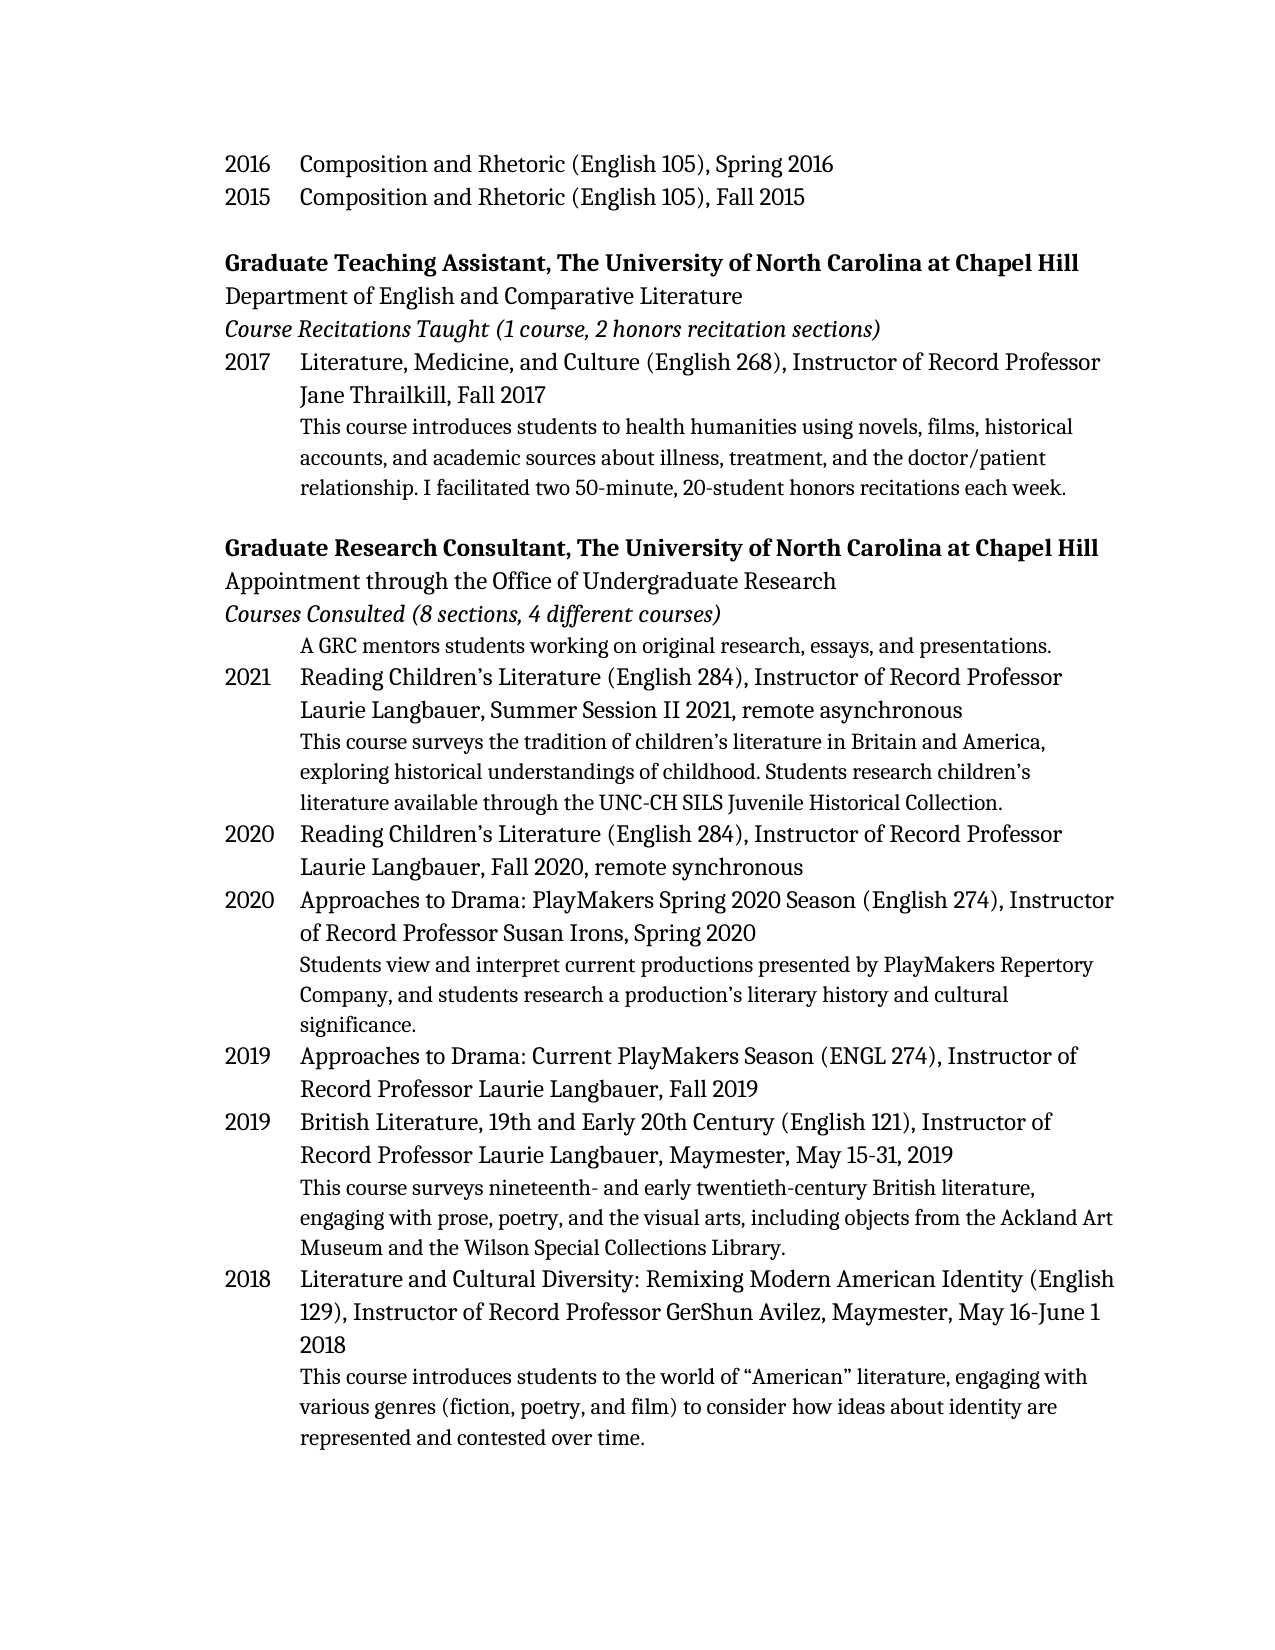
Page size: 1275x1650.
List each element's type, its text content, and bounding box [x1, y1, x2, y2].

text 2020 Reading Children’s Literature (English 284), Instructor of Record Professor Laurie Langbauer, Fall 2020, remote synchronous [225, 819, 1125, 881]
text 2021 Reading Children’s Literature (English 284), Instructor of Record Professor Laurie Langbauer, Summer Session II 2021, remote asynchronous [225, 663, 1125, 724]
text 2015 Composition and Rhetoric (English 105), Fall 2015 [225, 183, 1125, 212]
text This course introduces students to health humanities using novels, films, historical accounts, and academic sources about illness, treatment, and the doctor/patient relationship. I facilitated two 50-minute, 20-student honors recitations each week. [300, 414, 1125, 501]
text Students view and interpret current productions presented by PlayMakers Repertory Company, and students research a production’s literary history and cultural significance. [300, 952, 1125, 1038]
text This course introduces students to the world of “American” literature, engaging with various genres (fiction, poetry, and film) to consider how ideas about identity are represented and contested over time. [300, 1364, 1125, 1451]
text Graduate Teaching Assistant, The University of North Carolina at Chapel Hill [150, 249, 1125, 278]
text 2020 Approaches to Drama: PlayMakers Spring 2020 Season (English 274), Instructor of Record Professor Susan Irons, Spring 2020 [225, 886, 1125, 947]
text Courses Consulted (8 sections, 4 different courses) [150, 599, 1125, 628]
text A GRC mentors students working on original research, essays, and presentations. [225, 633, 1125, 659]
text This course surveys nineteenth- and early twentieth-century British literature, engaging with prose, poetry, and the visual arts, including objects from the Ackland Art Museum and the Wilson Special Collections Library. [300, 1174, 1125, 1261]
text 2016 Composition and Rhetoric (English 105), Spring 2016 [225, 150, 1125, 179]
text Course Recitations Taught (1 course, 2 honors recitation sections) [225, 315, 1125, 344]
text 2019 British Literature, 19th and Early 20th Century (English 121), Instructor of Record Professor Laurie Langbauer, Maymester, May 15-31, 2019 [225, 1108, 1125, 1170]
text 2017 Literature, Medicine, and Culture (English 268), Instructor of Record Professor Jane Thrailkill, Fall 2017 [225, 348, 1125, 410]
text 2019 Approaches to Drama: Current PlayMakers Season (ENGL 274), Instructor of Record Professor Laurie Langbauer, Fall 2019 [225, 1042, 1125, 1104]
text Appointment through the Office of Undergraduate Research [150, 567, 1125, 595]
text This course surveys the tradition of children’s literature in Britain and America, exploring historical understandings of childhood. Students research children’s literature available through the UNC-CH SILS Juvenile Historical Collection. [300, 729, 1125, 816]
text Graduate Research Consultant, The University of North Carolina at Chapel Hill [150, 533, 1125, 562]
text Department of English and Comparative Literature [150, 282, 1125, 311]
text 2018 Literature and Cultural Diversity: Remixing Modern American Identity (English 129), Instructor of Record Professor GerShun Avilez, Maymester, May 16-June 1 2018 [225, 1265, 1125, 1360]
